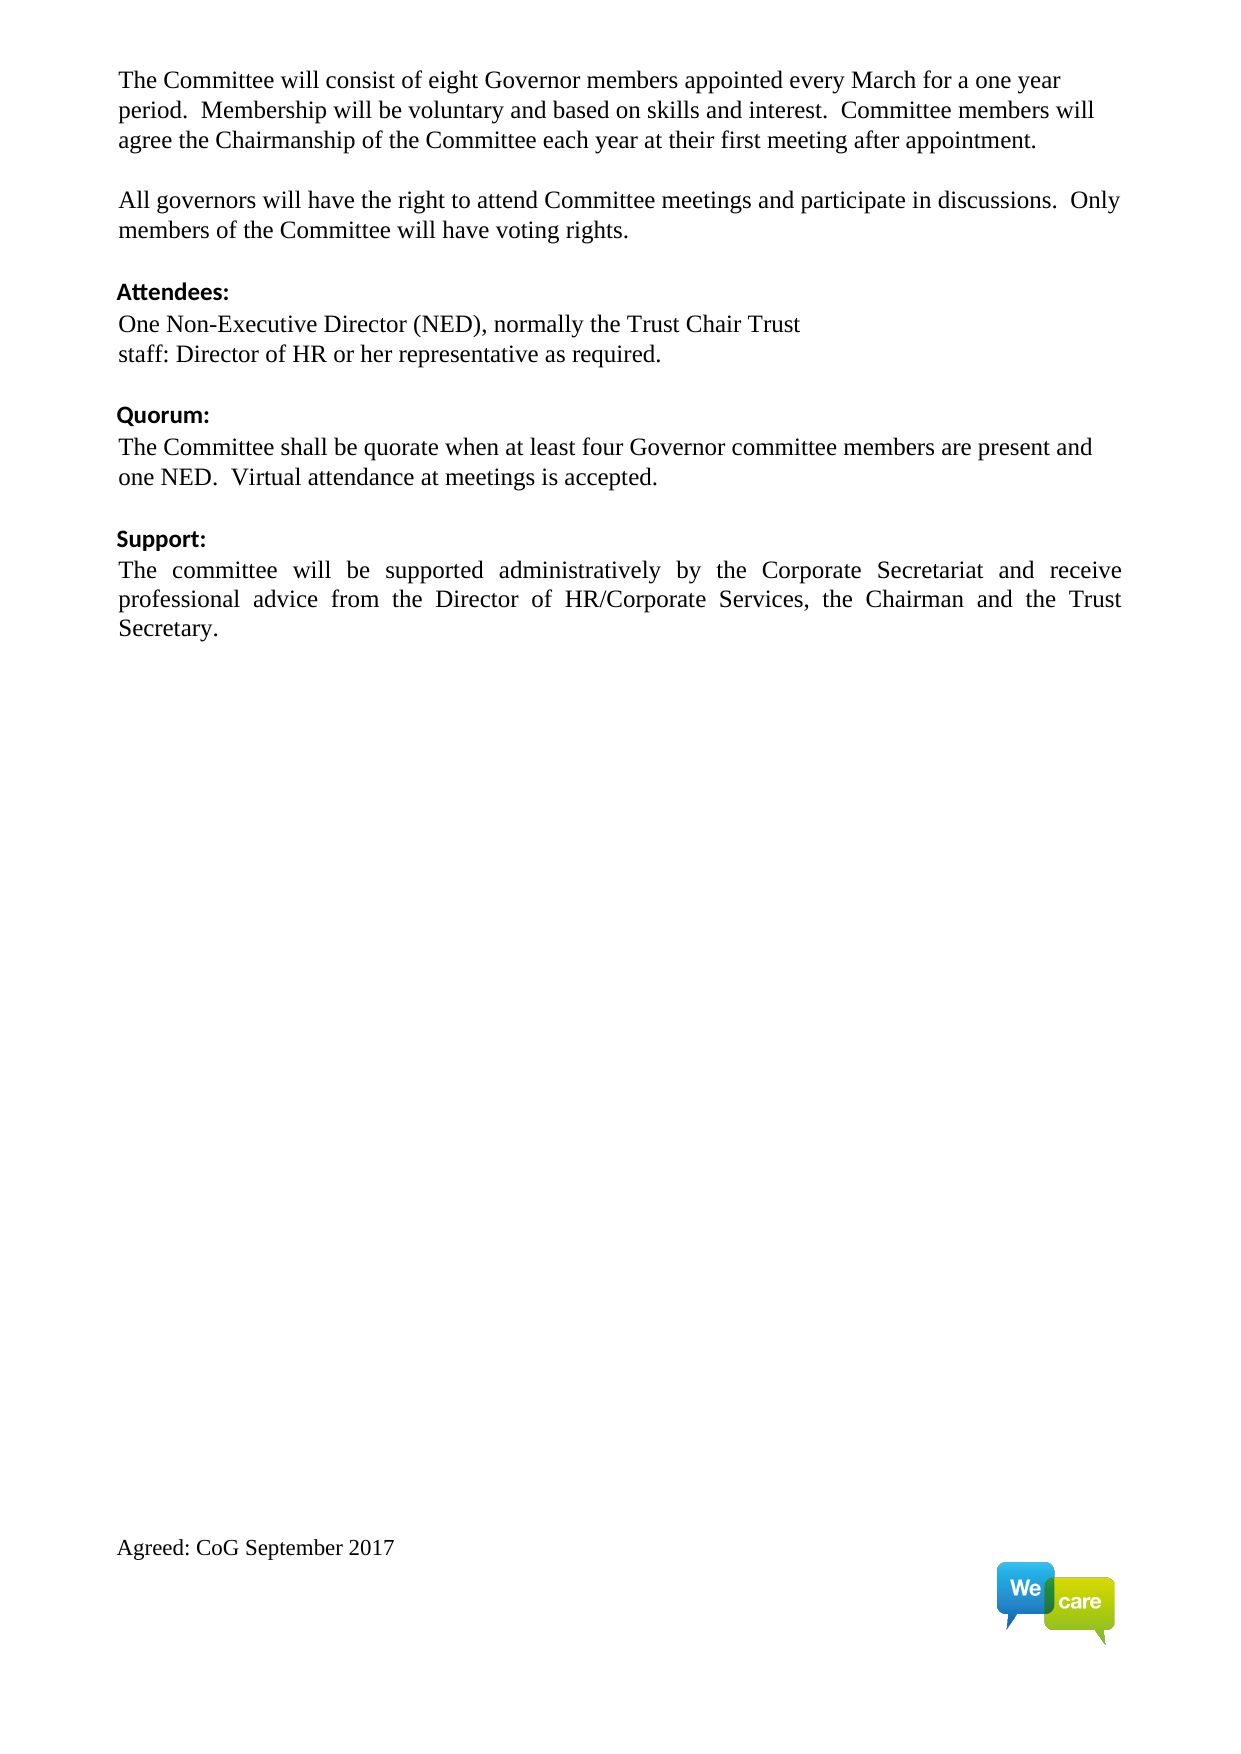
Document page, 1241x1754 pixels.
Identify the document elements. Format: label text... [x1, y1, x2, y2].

text One Non-Executive Director (NED), normally the Trust Chair Trust staff: Director of HR or her representative as required. [118, 309, 851, 367]
text The committee will be supported administratively by the Corporate Secretariat and receive professional advice from the Director of HR/Corporate Services, the Chairman and the Trust Secretary. [118, 556, 1123, 641]
text Agreed: CoG September 2017 [116, 1533, 1129, 1560]
text The Committee will consist of eight Governor members appointed every March for a one year period. Membership will be voluntary and based on skills and interest. Committee members will agree the Chairmanship of the Committee each year at their first meeting after appointment. [118, 66, 1129, 153]
text Support: [116, 523, 1129, 553]
text The Committee shall be quorate when at least four Governor committee members are present and one NED. Virtual attendance at meetings is accepted. [118, 432, 1129, 491]
text Attendees: [116, 276, 1129, 307]
picture [996, 1562, 1115, 1645]
text Quorum: [116, 399, 1129, 430]
text All governors will have the right to attend Committee meetings and participate in discussions. Only members of the Committee will have voting rights. [118, 186, 1129, 244]
